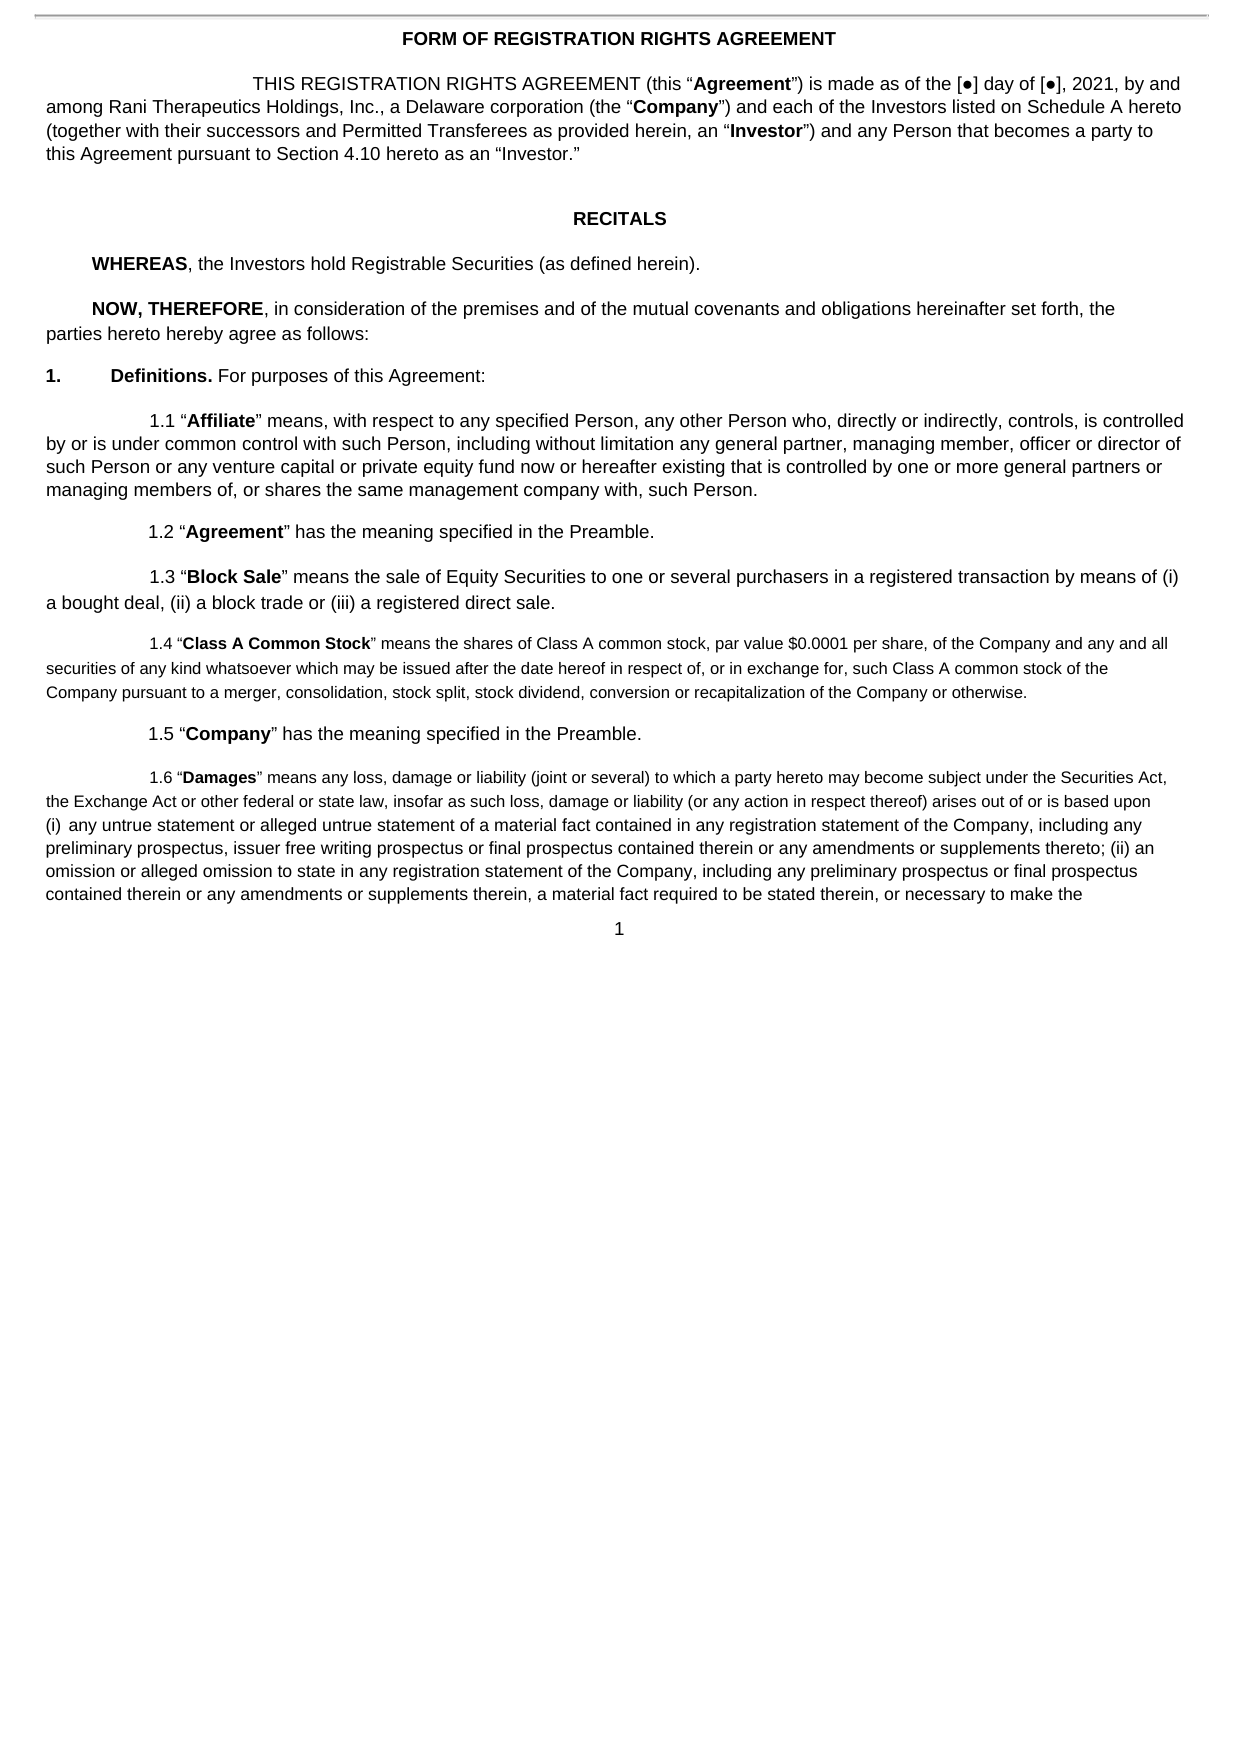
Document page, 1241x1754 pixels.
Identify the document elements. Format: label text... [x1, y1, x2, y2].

text FORM OF REGISTRATION RIGHTS AGREEMENT [45, 28, 1193, 50]
text THIS REGISTRATION RIGHTS AGREEMENT (this “Agreement”) is made as of the [●] day of [●], 2021, by and among Rani Therapeutics Holdings, Inc., a Delaware corporation (the “Company”) and each of the Investors listed on Schedule A hereto (together with their successors and Permitted Transferees as provided herein, an “Investor”) and any Person that becomes a party to this Agreement pursuant to Section 4.10 hereto as an “Investor.” [46, 73, 1182, 164]
text 1.3 “Block Sale” means the sale of Equity Securities to one or several purchasers in a registered transaction by means of (i) a bought deal, (ii) a block trade or (iii) a registered direct sale. [46, 566, 1186, 613]
text NOW, THEREFORE, in consideration of the premises and of the mutual covenants and obligations hereinafter set forth, the parties hereto hereby agree as follows: [46, 297, 1140, 344]
text WHEREAS, the Investors hold Registrable Securities (as defined herein). [92, 252, 1190, 274]
list Definitions. For purposes of this Agreement: [45, 364, 1190, 386]
picture [32, 14, 1209, 21]
text 1.4 “Class A Common Stock” means the shares of Class A common stock, par value $0.0001 per share, of the Company and any and all securities of any kind whatsoever which may be issued after the date hereof in respect of, or in exchange for, such Class A common stock of the Company pursuant to a merger, consolidation, stock split, stock dividend, conversion or recapitalization of the Company or otherwise. [46, 633, 1178, 702]
text 1.6 “Damages” means any loss, damage or liability (joint or several) to which a party hereto may become subject under the Securities Act, the Exchange Act or other federal or state law, insofar as such loss, damage or liability (or any action in respect thereof) arises out of or is based upon [46, 768, 1190, 811]
text 1.5 “Company” has the meaning specified in the Preamble. [148, 723, 1190, 744]
text 1.2 “Agreement” has the meaning specified in the Preamble. [148, 521, 1190, 543]
text 1 [45, 918, 1193, 940]
text 1.1 “Affiliate” means, with respect to any specified Person, any other Person who, directly or indirectly, controls, is controlled by or is under common control with such Person, including without limitation any general partner, managing member, officer or director of such Person or any venture capital or private equity fund now or hereafter existing that is controlled by one or more general partners or managing members of, or shares the same management company with, such Person. [46, 409, 1188, 501]
list any untrue statement or alleged untrue statement of a material fact contained in any registration statement of the Company, including any preliminary prospectus, issuer free writing prospectus or final prospectus contained therein or any amendments or supplements thereto; (ii) an omission or alleged omission to state in any registration statement of the Company, including any preliminary prospectus or final prospectus contained therein or any amendments or supplements therein, a material fact required to be stated therein, or necessary to make the [45, 815, 1190, 904]
text RECITALS [573, 207, 1190, 229]
